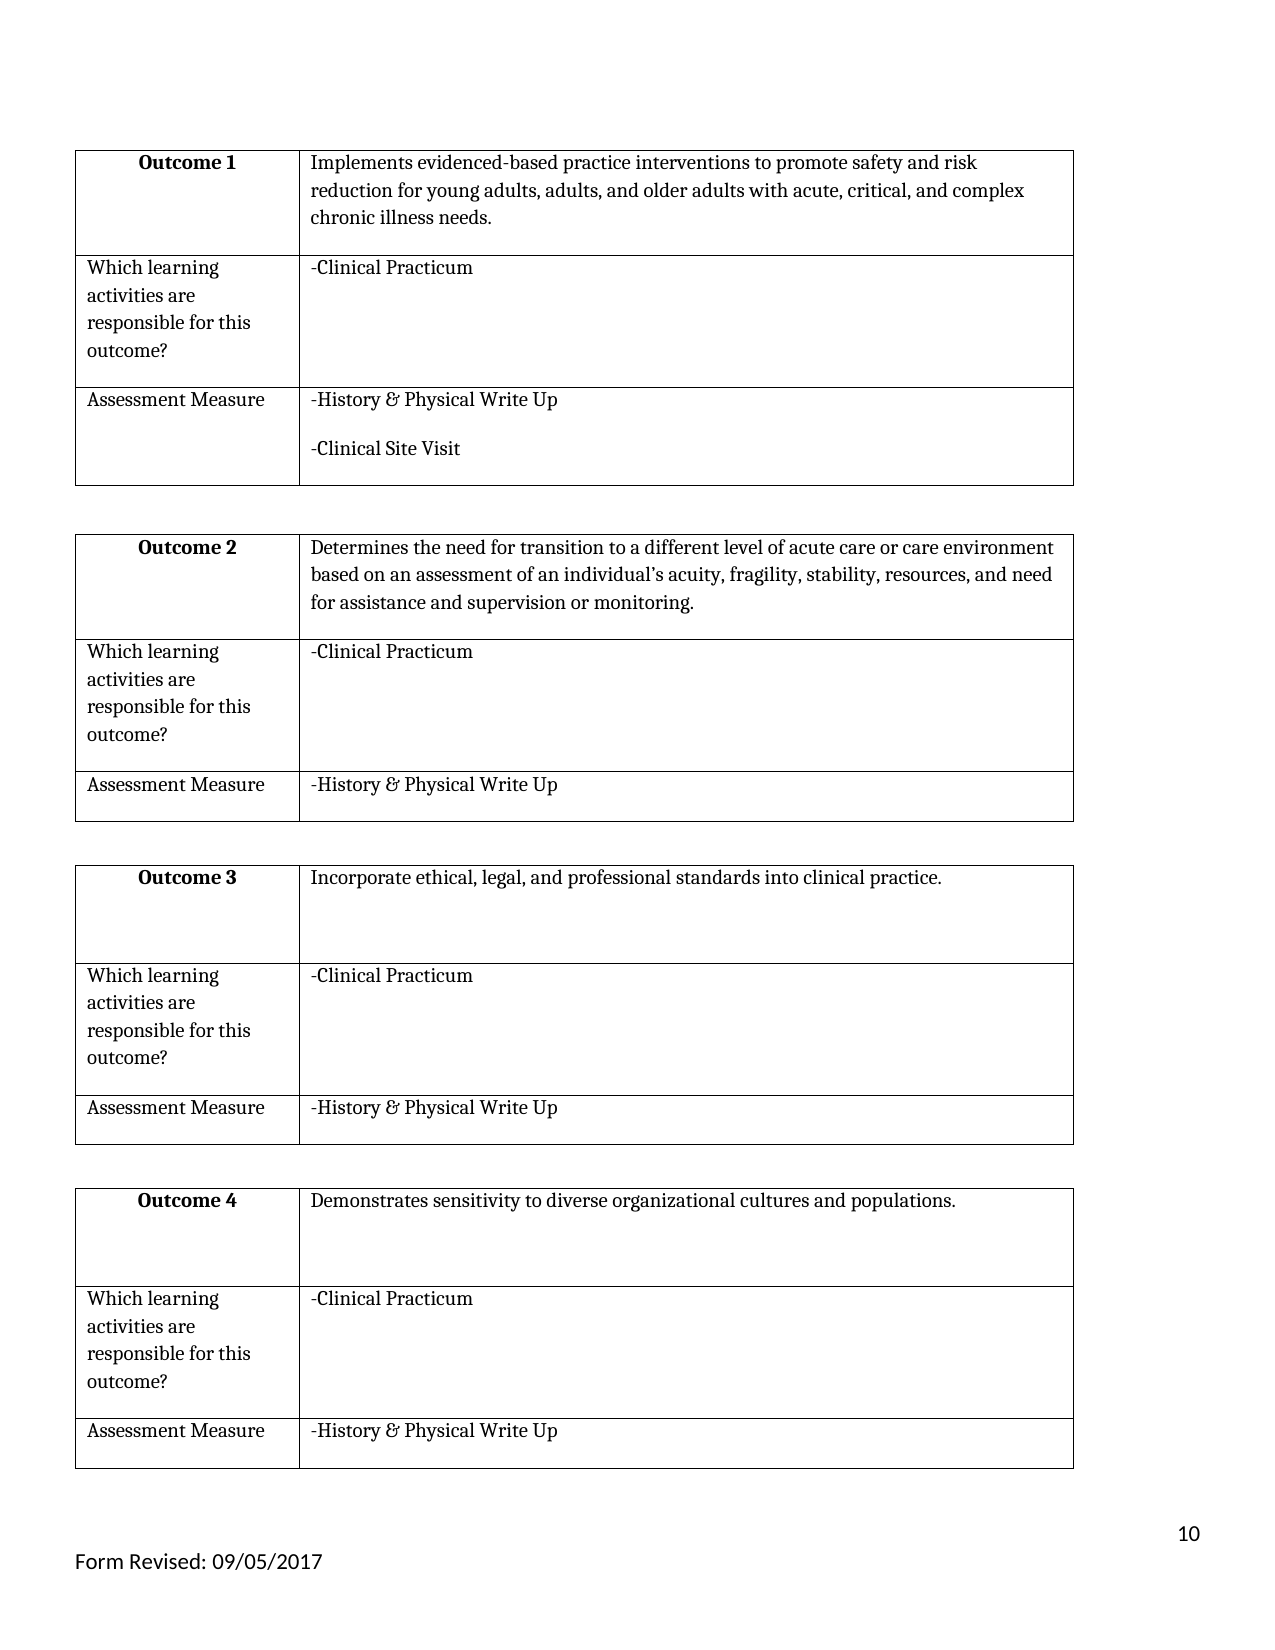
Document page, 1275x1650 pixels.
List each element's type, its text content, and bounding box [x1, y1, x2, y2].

table_cell -Clinical Practicum [300, 640, 1073, 771]
table_cell Assessment Measure [76, 1419, 299, 1468]
table_cell Which learning activities are responsible for this outcome? [76, 256, 299, 387]
table_header Outcome 1 [76, 151, 299, 255]
table_cell -History & Physical Write Up [300, 1419, 1073, 1468]
table_header Incorporate ethical, legal, and professional standards into clinical practice. [300, 866, 1073, 962]
table_header Outcome 3 [76, 866, 299, 962]
table_cell Assessment Measure [76, 772, 299, 821]
table_cell -Clinical Practicum [300, 1287, 1073, 1418]
table_cell Assessment Measure [76, 388, 299, 485]
table_header Implements evidenced-based practice interventions to promote safety and risk reduction for young adults, adults, and older adults with acute, critical, and complex chronic illness needs. [300, 151, 1073, 255]
table_cell -Clinical Practicum [300, 964, 1073, 1094]
table_header Outcome 4 [76, 1189, 299, 1286]
table_header Determines the need for transition to a different level of acute care or care environment based on an assessment of an individual’s acuity, fragility, stability, resources, and need for assistance and supervision or monitoring. [300, 535, 1073, 639]
table_cell Which learning activities are responsible for this outcome? [76, 640, 299, 771]
table_cell -History & Physical Write Up [300, 1096, 1073, 1144]
table_cell Which learning activities are responsible for this outcome? [76, 964, 299, 1094]
table_header Outcome 2 [76, 535, 299, 639]
table_header Demonstrates sensitivity to diverse organizational cultures and populations. [300, 1189, 1073, 1286]
table_cell -History & Physical Write Up -Clinical Site Visit [300, 388, 1073, 485]
table_cell -Clinical Practicum [300, 256, 1073, 387]
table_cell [76, 1287, 299, 1418]
table_cell Assessment Measure [76, 1096, 299, 1144]
table_cell -History & Physical Write Up [300, 772, 1073, 821]
